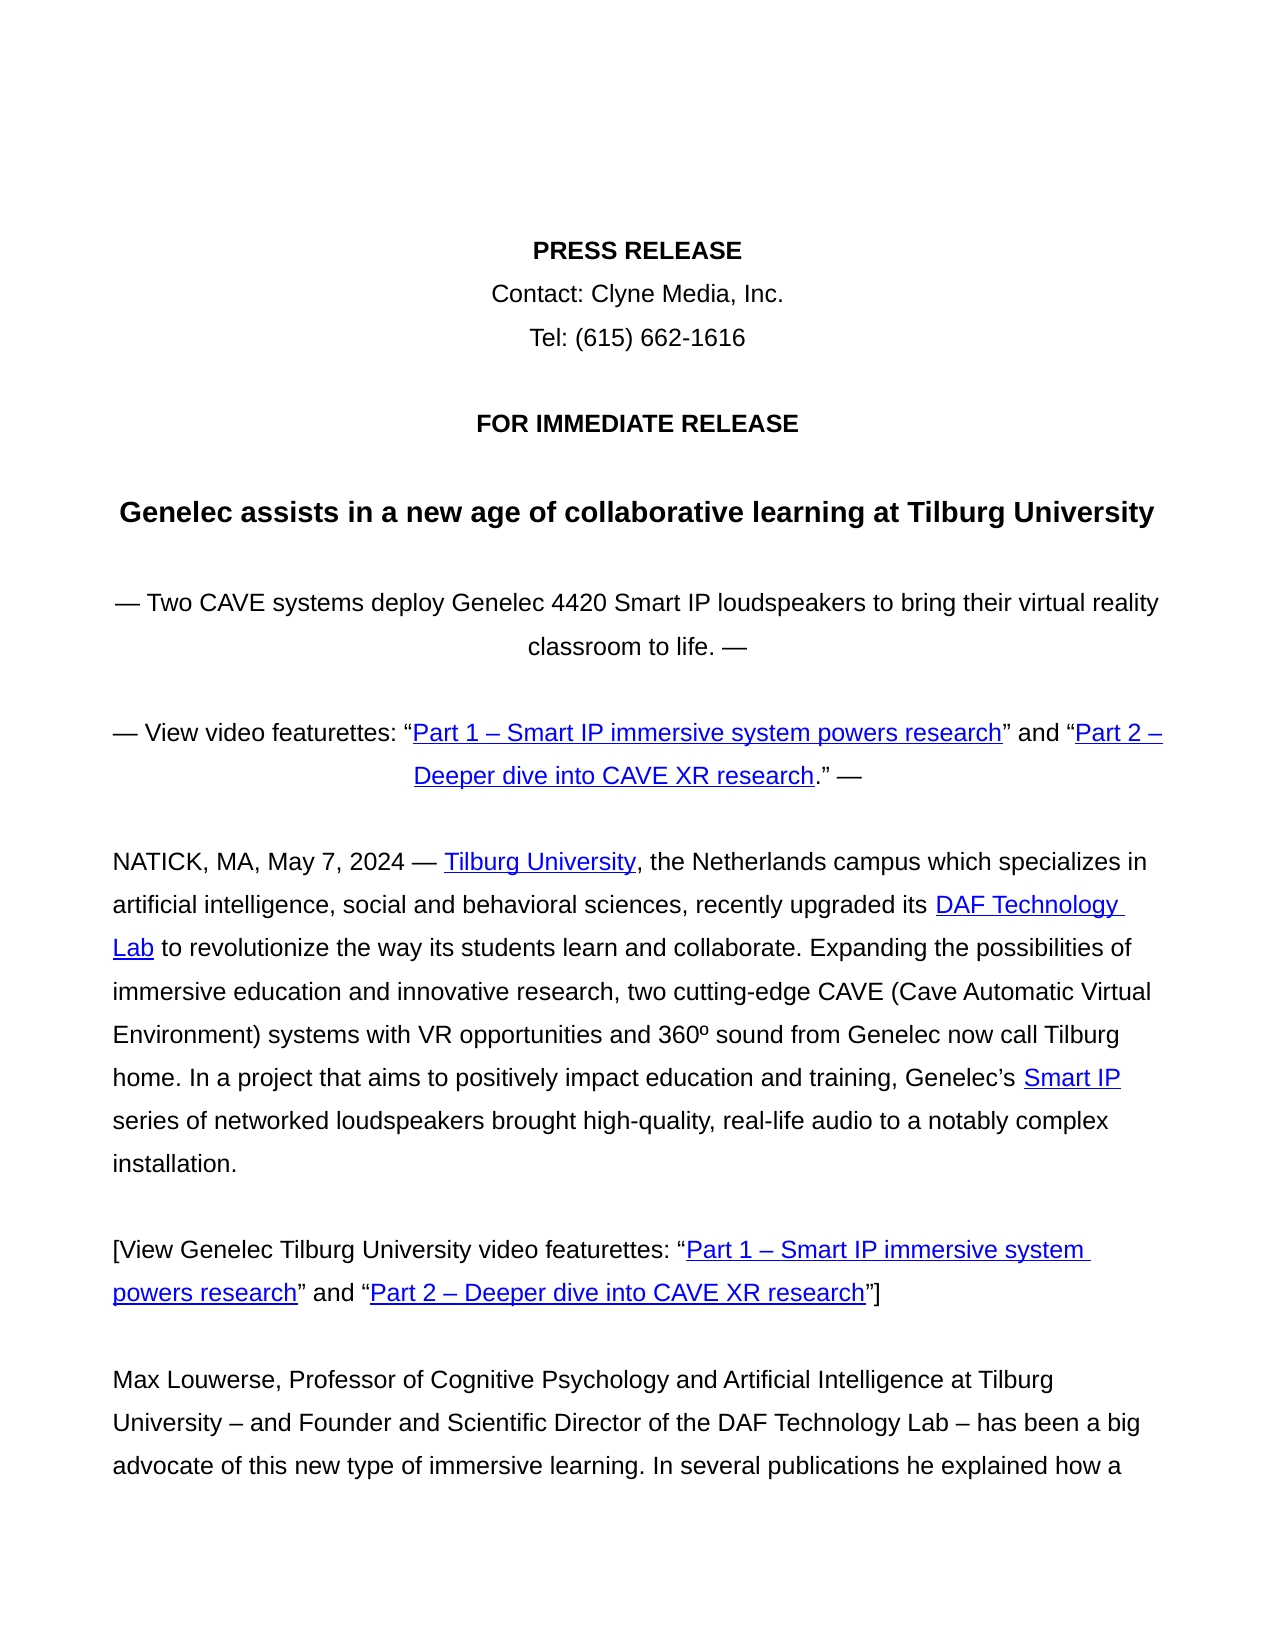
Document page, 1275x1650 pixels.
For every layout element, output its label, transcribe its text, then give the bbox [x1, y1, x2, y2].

text FOR IMMEDIATE RELEASE [112, 409, 1162, 437]
text — Two CAVE systems deploy Genelec 4420 Smart IP loudspeakers to bring their virtual reality classroom to life. — [112, 588, 1162, 660]
text Tel: (615) 662-1616 [112, 322, 1162, 351]
text [View Genelec Tilburg University video featurettes: “Part 1 – Smart IP immersive system powers research” and “Part 2 – Deeper dive into CAVE XR research”] [112, 1235, 1162, 1307]
text Genelec assists in a new age of collaborative learning at Tilburg University [112, 495, 1162, 528]
text Contact: Clyne Media, Inc. [112, 279, 1162, 308]
text NATICK, MA, May 7, 2024 — Tilburg University, the Netherlands campus which specializes in artificial intelligence, social and behavioral sciences, recently upgraded its DAF Technology Lab to revolutionize the way its students learn and collaborate. Expanding the possibilities of immersive education and innovative research, two cutting-edge CAVE (Cave Automatic Virtual Environment) systems with VR opportunities and 360º sound from Genelec now call Tilburg home. In a project that aims to positively impact education and training, Genelec’s Smart IP series of networked loudspeakers brought high-quality, real-life audio to a notably complex installation. [112, 847, 1162, 1178]
text — View video featurettes: “Part 1 – Smart IP immersive system powers research” and “Part 2 – Deeper dive into CAVE XR research.” — [112, 718, 1162, 790]
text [112, 1365, 1162, 1480]
text PRESS RELEASE [112, 236, 1162, 265]
